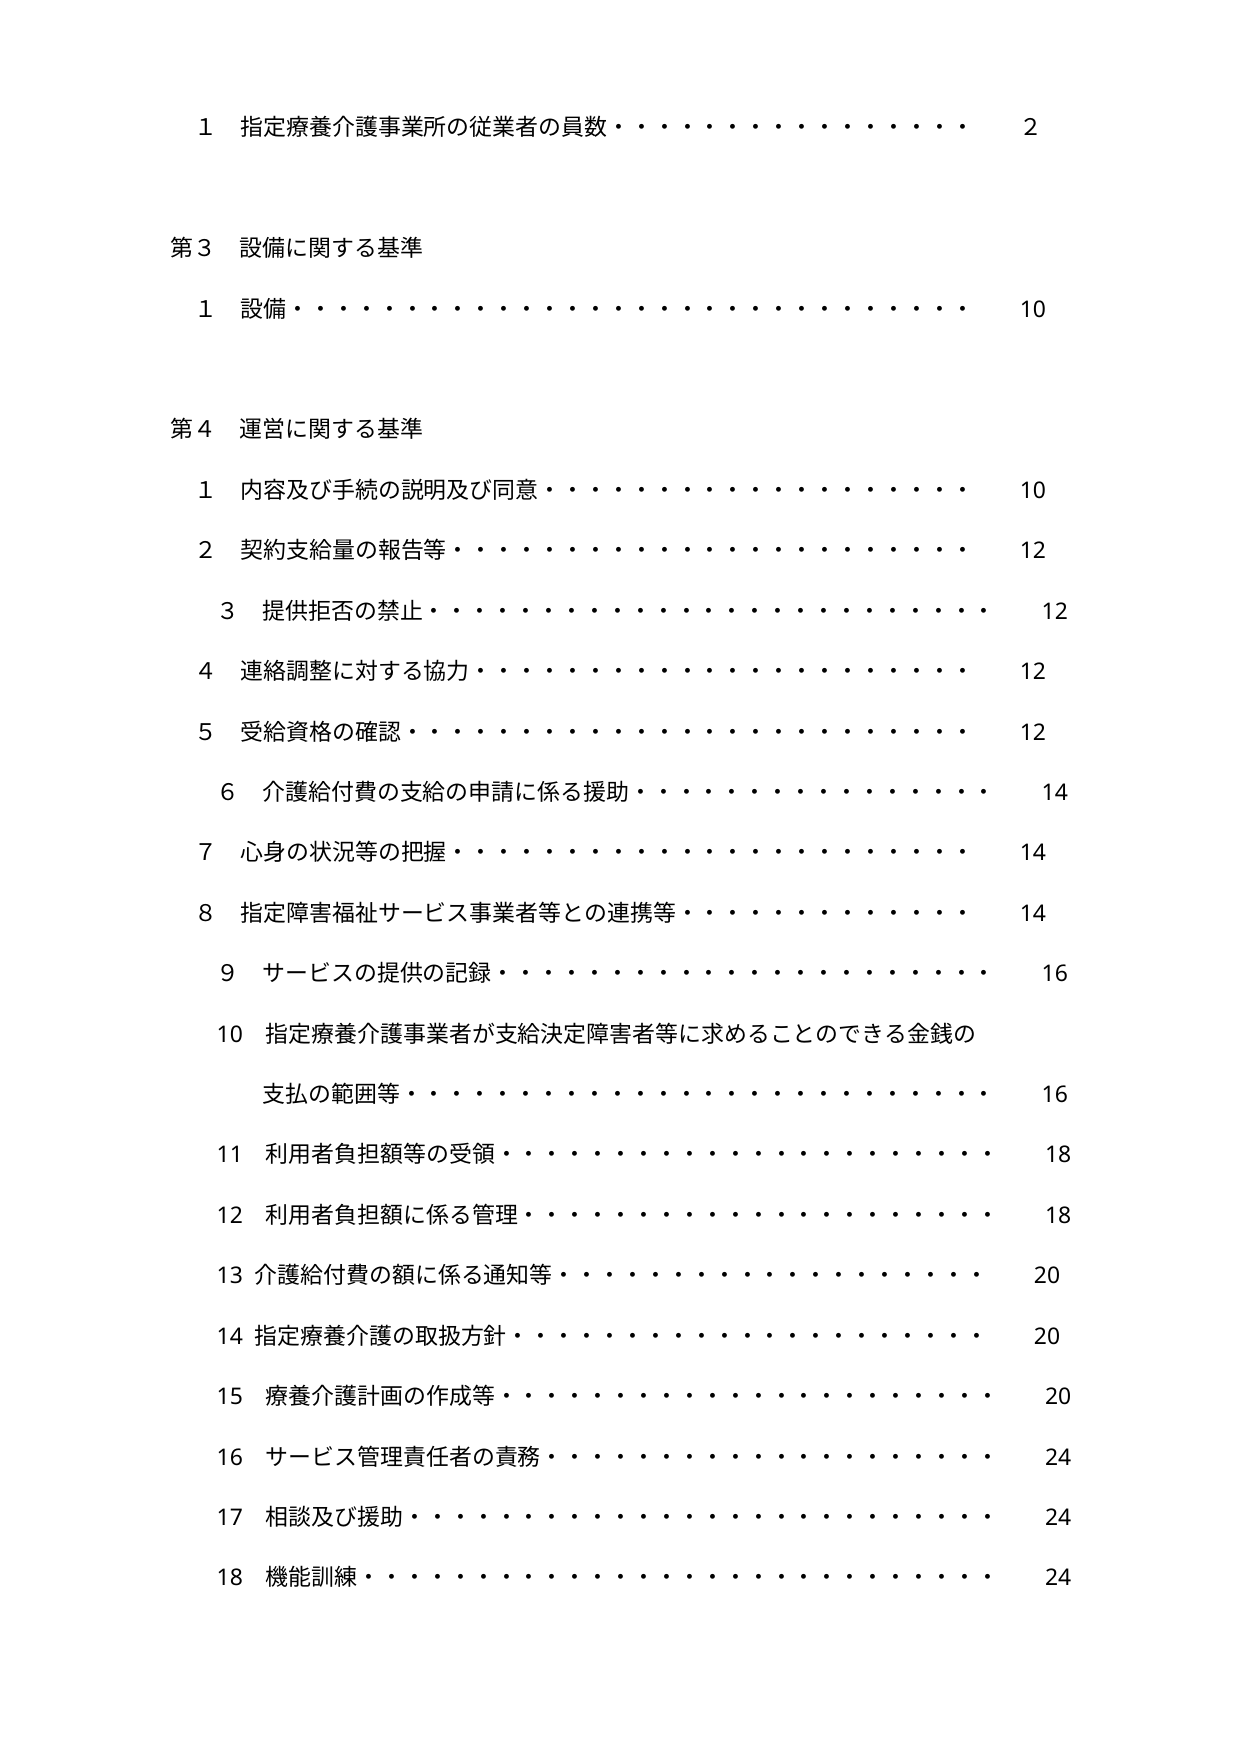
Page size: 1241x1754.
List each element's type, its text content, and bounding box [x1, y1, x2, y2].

text １ 内容及び手続の説明及び同意・・・・・・・・・・・・・・・・・・・ 10 [148, 458, 1092, 518]
text 第３ 設備に関する基準 [148, 216, 1092, 277]
text ６ 介護給付費の支給の申請に係る援助・・・・・・・・・・・・・・・・ 14 [148, 760, 1092, 821]
text ２ 契約支給量の報告等・・・・・・・・・・・・・・・・・・・・・・・ 12 [148, 518, 1092, 579]
text 10 指定療養介護事業者が支給決定障害者等に求めることのできる金銭の [148, 1002, 1092, 1062]
text 15 療養介護計画の作成等・・・・・・・・・・・・・・・・・・・・・・ 20 [148, 1364, 1092, 1425]
text 支払の範囲等・・・・・・・・・・・・・・・・・・・・・・・・・・ 16 [148, 1062, 1092, 1123]
text 17 相談及び援助・・・・・・・・・・・・・・・・・・・・・・・・・・ 24 [148, 1485, 1092, 1546]
text 11 利用者負担額等の受領・・・・・・・・・・・・・・・・・・・・・・ 18 [148, 1123, 1092, 1183]
text 16 サービス管理責任者の責務・・・・・・・・・・・・・・・・・・・・ 24 [148, 1425, 1092, 1485]
text ８ 指定障害福祉サービス事業者等との連携等・・・・・・・・・・・・・ 14 [148, 881, 1092, 941]
text 12 利用者負担額に係る管理・・・・・・・・・・・・・・・・・・・・・ 18 [148, 1183, 1092, 1243]
text １ 設備・・・・・・・・・・・・・・・・・・・・・・・・・・・・・・ 10 [148, 277, 1092, 337]
text 14 指定療養介護の取扱方針・・・・・・・・・・・・・・・・・・・・・ 20 [148, 1304, 1092, 1364]
text 18 機能訓練・・・・・・・・・・・・・・・・・・・・・・・・・・・・ 24 [148, 1546, 1092, 1606]
text ４ 連絡調整に対する協力・・・・・・・・・・・・・・・・・・・・・・ 12 [148, 639, 1092, 700]
text 第４ 運営に関する基準 [148, 398, 1092, 458]
text 13 介護給付費の額に係る通知等・・・・・・・・・・・・・・・・・・・ 20 [148, 1243, 1092, 1304]
text ３ 提供拒否の禁止・・・・・・・・・・・・・・・・・・・・・・・・・ 12 [148, 579, 1092, 639]
text ７ 心身の状況等の把握・・・・・・・・・・・・・・・・・・・・・・・ 14 [148, 821, 1092, 881]
text ９ サービスの提供の記録・・・・・・・・・・・・・・・・・・・・・・ 16 [148, 941, 1092, 1002]
text １ 指定療養介護事業所の従業者の員数・・・・・・・・・・・・・・・・ ２ [148, 96, 1092, 156]
text ５ 受給資格の確認・・・・・・・・・・・・・・・・・・・・・・・・・ 12 [148, 700, 1092, 760]
